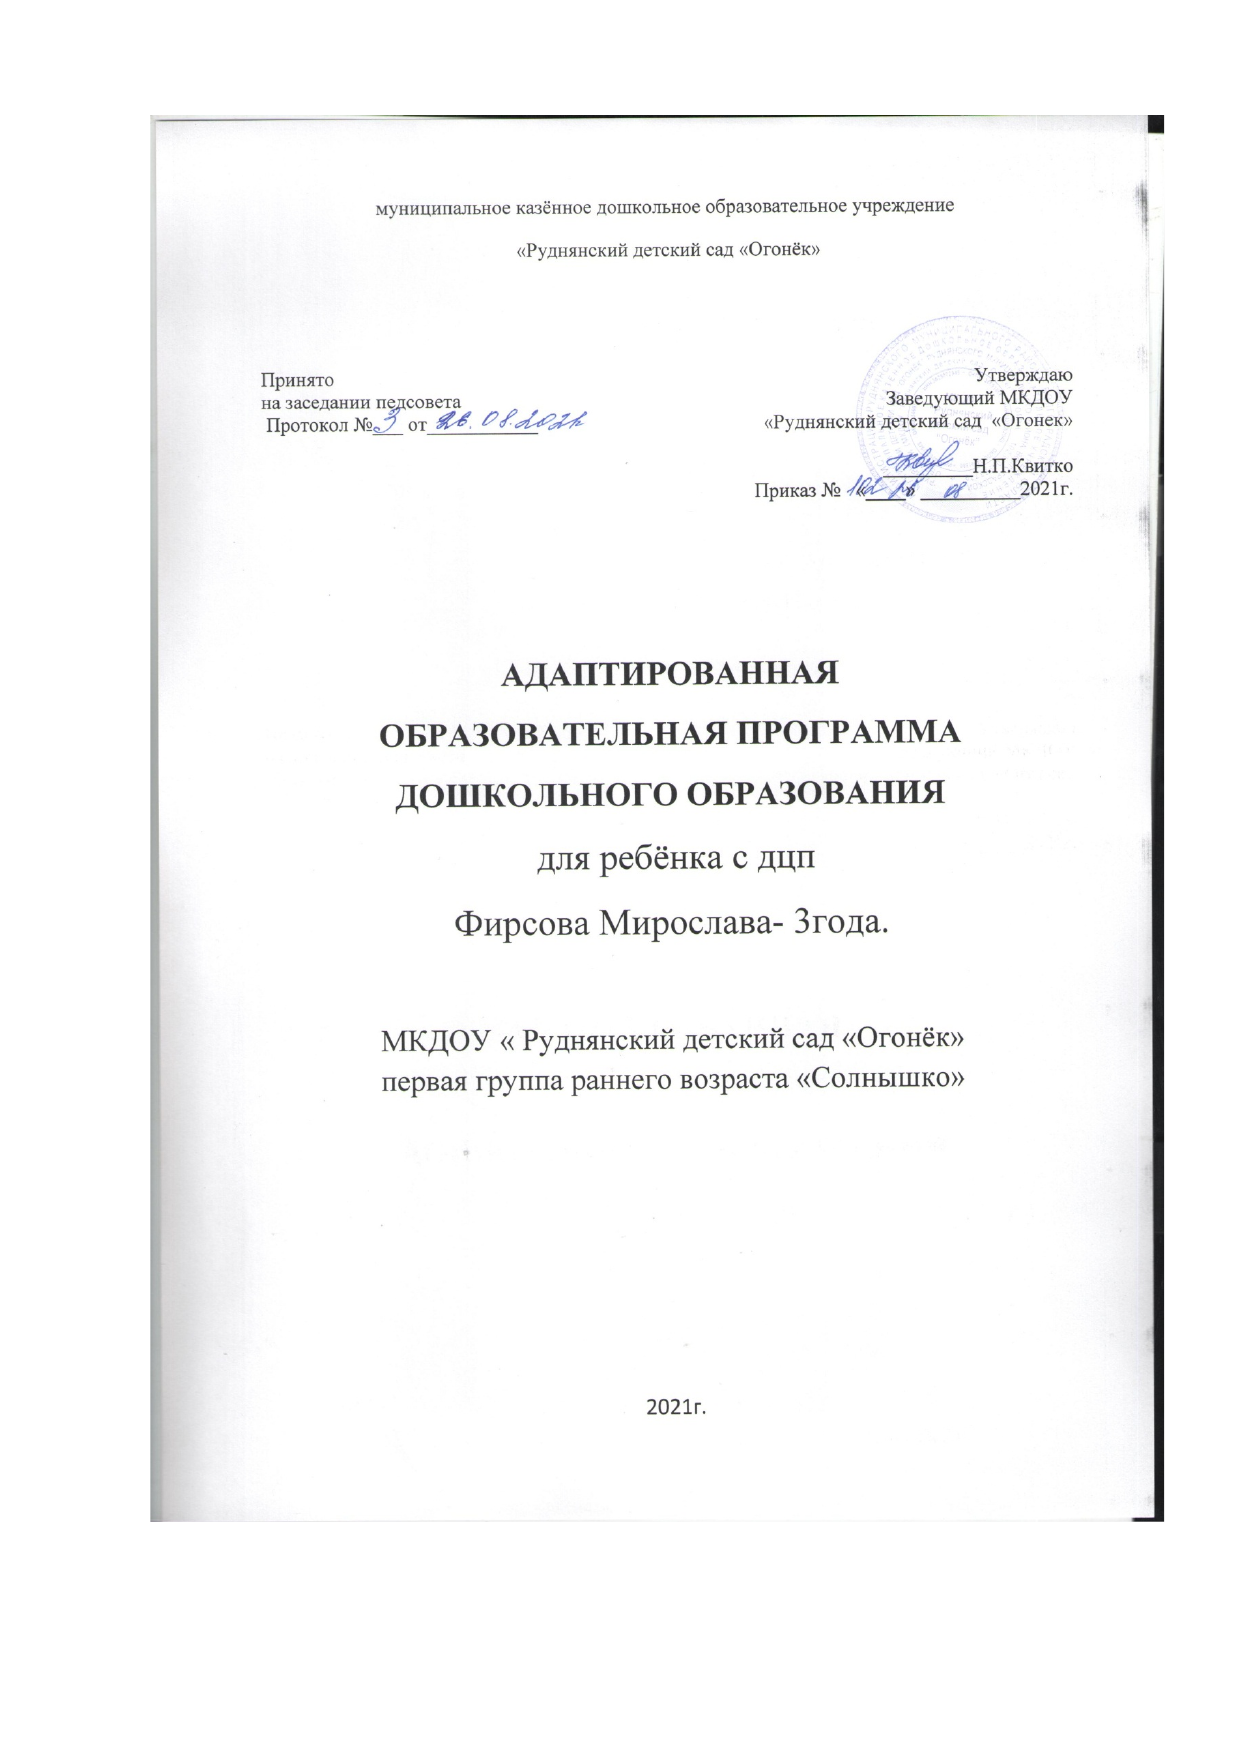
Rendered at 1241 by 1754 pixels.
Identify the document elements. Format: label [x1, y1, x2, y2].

picture [150, 115, 1165, 1522]
